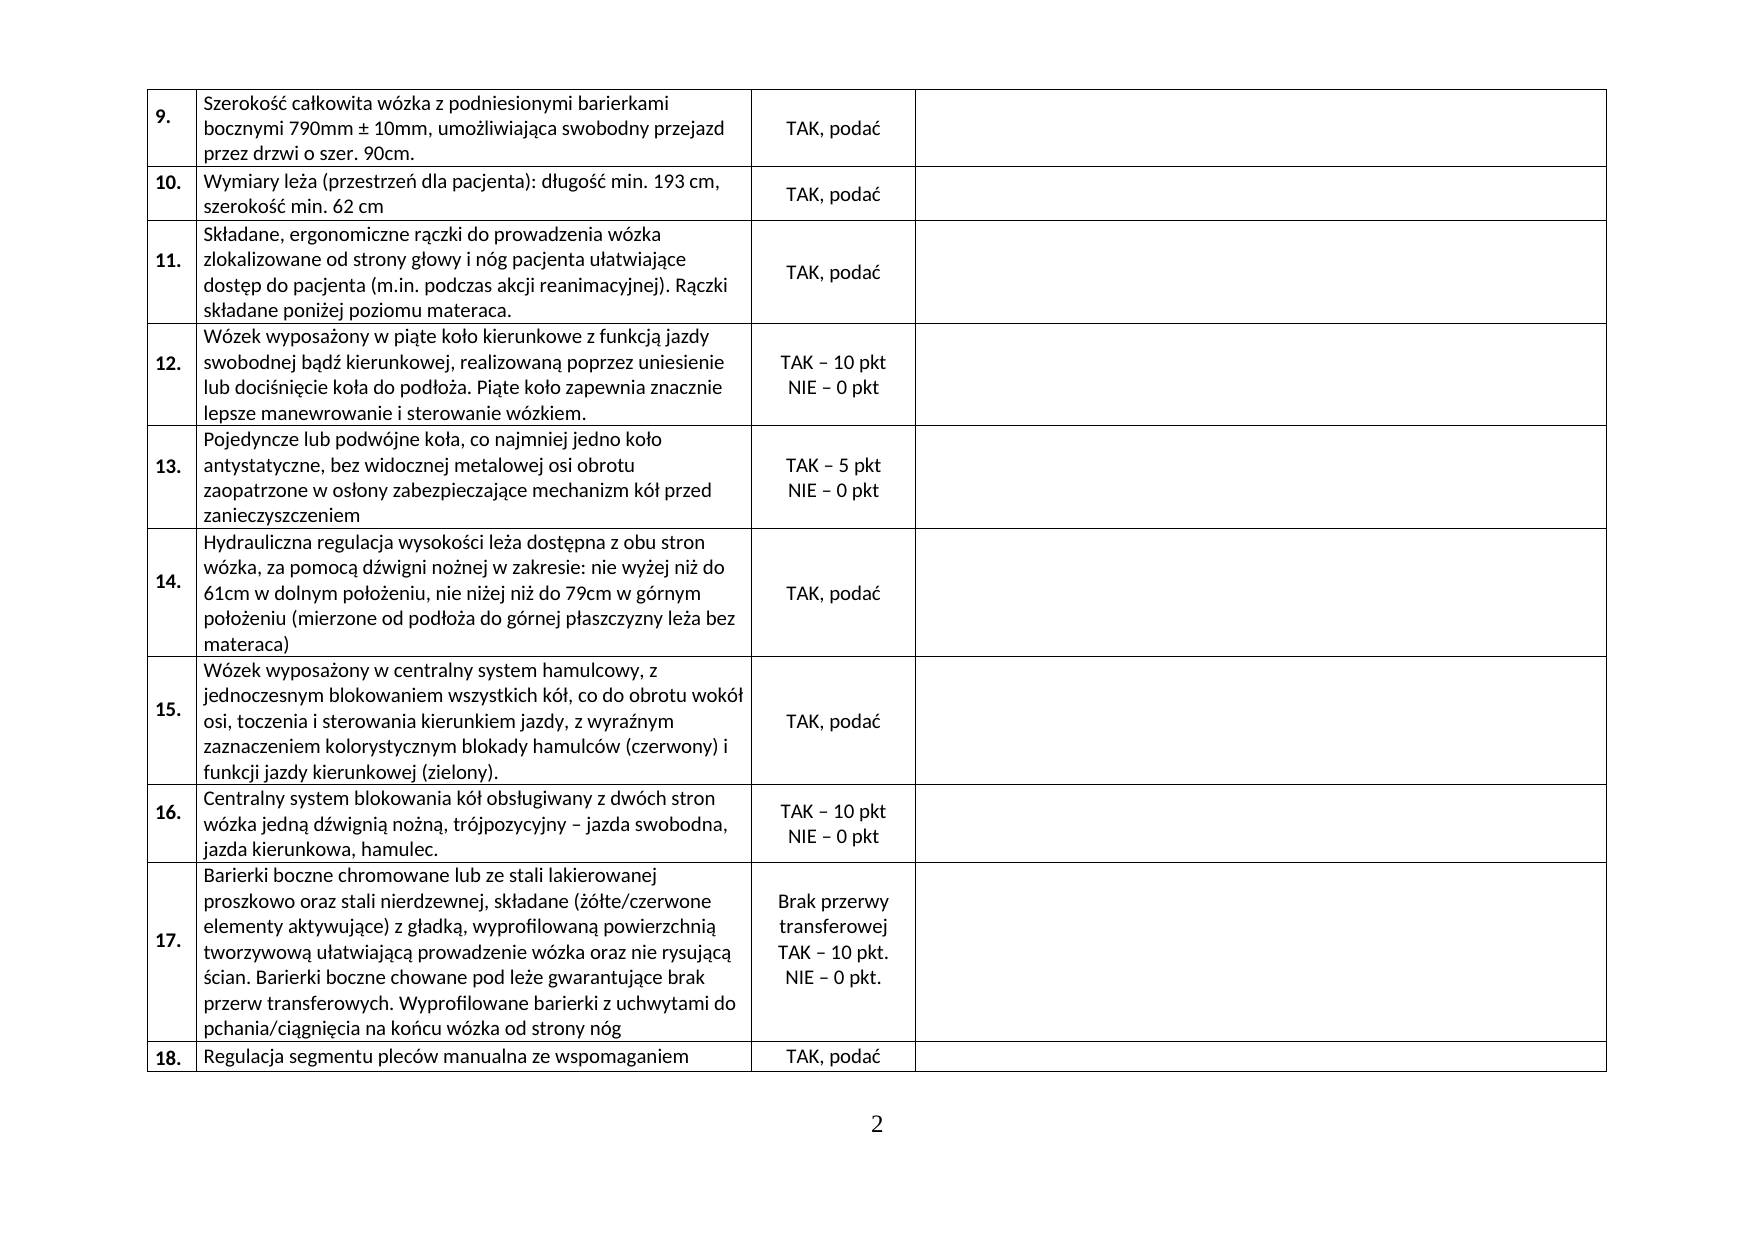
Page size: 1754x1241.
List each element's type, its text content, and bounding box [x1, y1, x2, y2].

table_cell [148, 324, 196, 425]
table_cell Wózek wyposażony w piąte koło kierunkowe z funkcją jazdy swobodnej bądź kierunkowej, realizowaną poprzez uniesienie lub dociśnięcie koła do podłoża. Piąte koło zapewnia znacznie lepsze manewrowanie i sterowanie wózkiem. [197, 324, 751, 425]
table_cell TAK, podać [752, 657, 915, 784]
table_cell [916, 785, 1606, 862]
table_cell [148, 657, 196, 784]
table_cell [916, 90, 1606, 166]
table_cell [148, 863, 196, 1041]
table_cell TAK, podać [752, 529, 915, 656]
table_cell Centralny system blokowania kół obsługiwany z dwóch stron wózka jedną dźwignią nożną, trójpozycyjny – jazda swobodna, jazda kierunkowa, hamulec. [197, 785, 751, 862]
table_cell TAK – 10 pkt NIE – 0 pkt [752, 324, 915, 425]
table_cell Wózek wyposażony w centralny system hamulcowy, z jednoczesnym blokowaniem wszystkich kół, co do obrotu wokół osi, toczenia i sterowania kierunkiem jazdy, z wyraźnym zaznaczeniem kolorystycznym blokady hamulców (czerwony) i funkcji jazdy kierunkowej (zielony). [197, 657, 751, 784]
table_cell Barierki boczne chromowane lub ze stali lakierowanej proszkowo oraz stali nierdzewnej, składane (żółte/czerwone elementy aktywujące) z gładką, wyprofilowaną powierzchnią tworzywową ułatwiającą prowadzenie wózka oraz nie rysującą ścian. Barierki boczne chowane pod leże gwarantujące brak przerw transferowych. Wyprofilowane barierki z uchwytami do pchania/ciągnięcia na końcu wózka od strony nóg [197, 863, 751, 1041]
table_cell [148, 1042, 196, 1071]
table_cell [148, 426, 196, 528]
table_cell TAK, podać [752, 221, 915, 323]
table_cell [148, 167, 196, 220]
table_cell TAK – 10 pkt NIE – 0 pkt [752, 785, 915, 862]
table_cell Pojedyncze lub podwójne koła, co najmniej jedno koło antystatyczne, bez widocznej metalowej osi obrotu zaopatrzone w osłony zabezpieczające mechanizm kół przed zanieczyszczeniem [197, 426, 751, 528]
table_cell [916, 221, 1606, 323]
table_cell [916, 324, 1606, 425]
table_cell [916, 426, 1606, 528]
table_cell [197, 1042, 751, 1071]
table_cell TAK, podać [752, 90, 915, 166]
table_cell [916, 529, 1606, 656]
table_cell [916, 1042, 1606, 1071]
table_cell Wymiary leża (przestrzeń dla pacjenta): długość min. 193 cm, szerokość min. 62 cm [197, 167, 751, 220]
table_cell [148, 529, 196, 656]
table_cell [148, 785, 196, 862]
table_cell Brak przerwy transferowej TAK – 10 pkt. NIE – 0 pkt. [752, 863, 915, 1041]
table_cell TAK, podać [752, 1042, 915, 1071]
table_cell Szerokość całkowita wózka z podniesionymi barierkami bocznymi 790mm ± 10mm, umożliwiająca swobodny przejazd przez drzwi o szer. 90cm. [197, 90, 751, 166]
table_cell [916, 657, 1606, 784]
table_cell [148, 90, 196, 166]
table_cell Składane, ergonomiczne rączki do prowadzenia wózka zlokalizowane od strony głowy i nóg pacjenta ułatwiające dostęp do pacjenta (m.in. podczas akcji reanimacyjnej). Rączki składane poniżej poziomu materaca. [197, 221, 751, 323]
table_cell TAK – 5 pkt NIE – 0 pkt [752, 426, 915, 528]
table_cell TAK, podać [752, 167, 915, 220]
table_cell [916, 167, 1606, 220]
table_cell Hydrauliczna regulacja wysokości leża dostępna z obu stron wózka, za pomocą dźwigni nożnej w zakresie: nie wyżej niż do 61cm w dolnym położeniu, nie niżej niż do 79cm w górnym położeniu (mierzone od podłoża do górnej płaszczyzny leża bez materaca) [197, 529, 751, 656]
table_cell [148, 221, 196, 323]
table_cell [916, 863, 1606, 1041]
